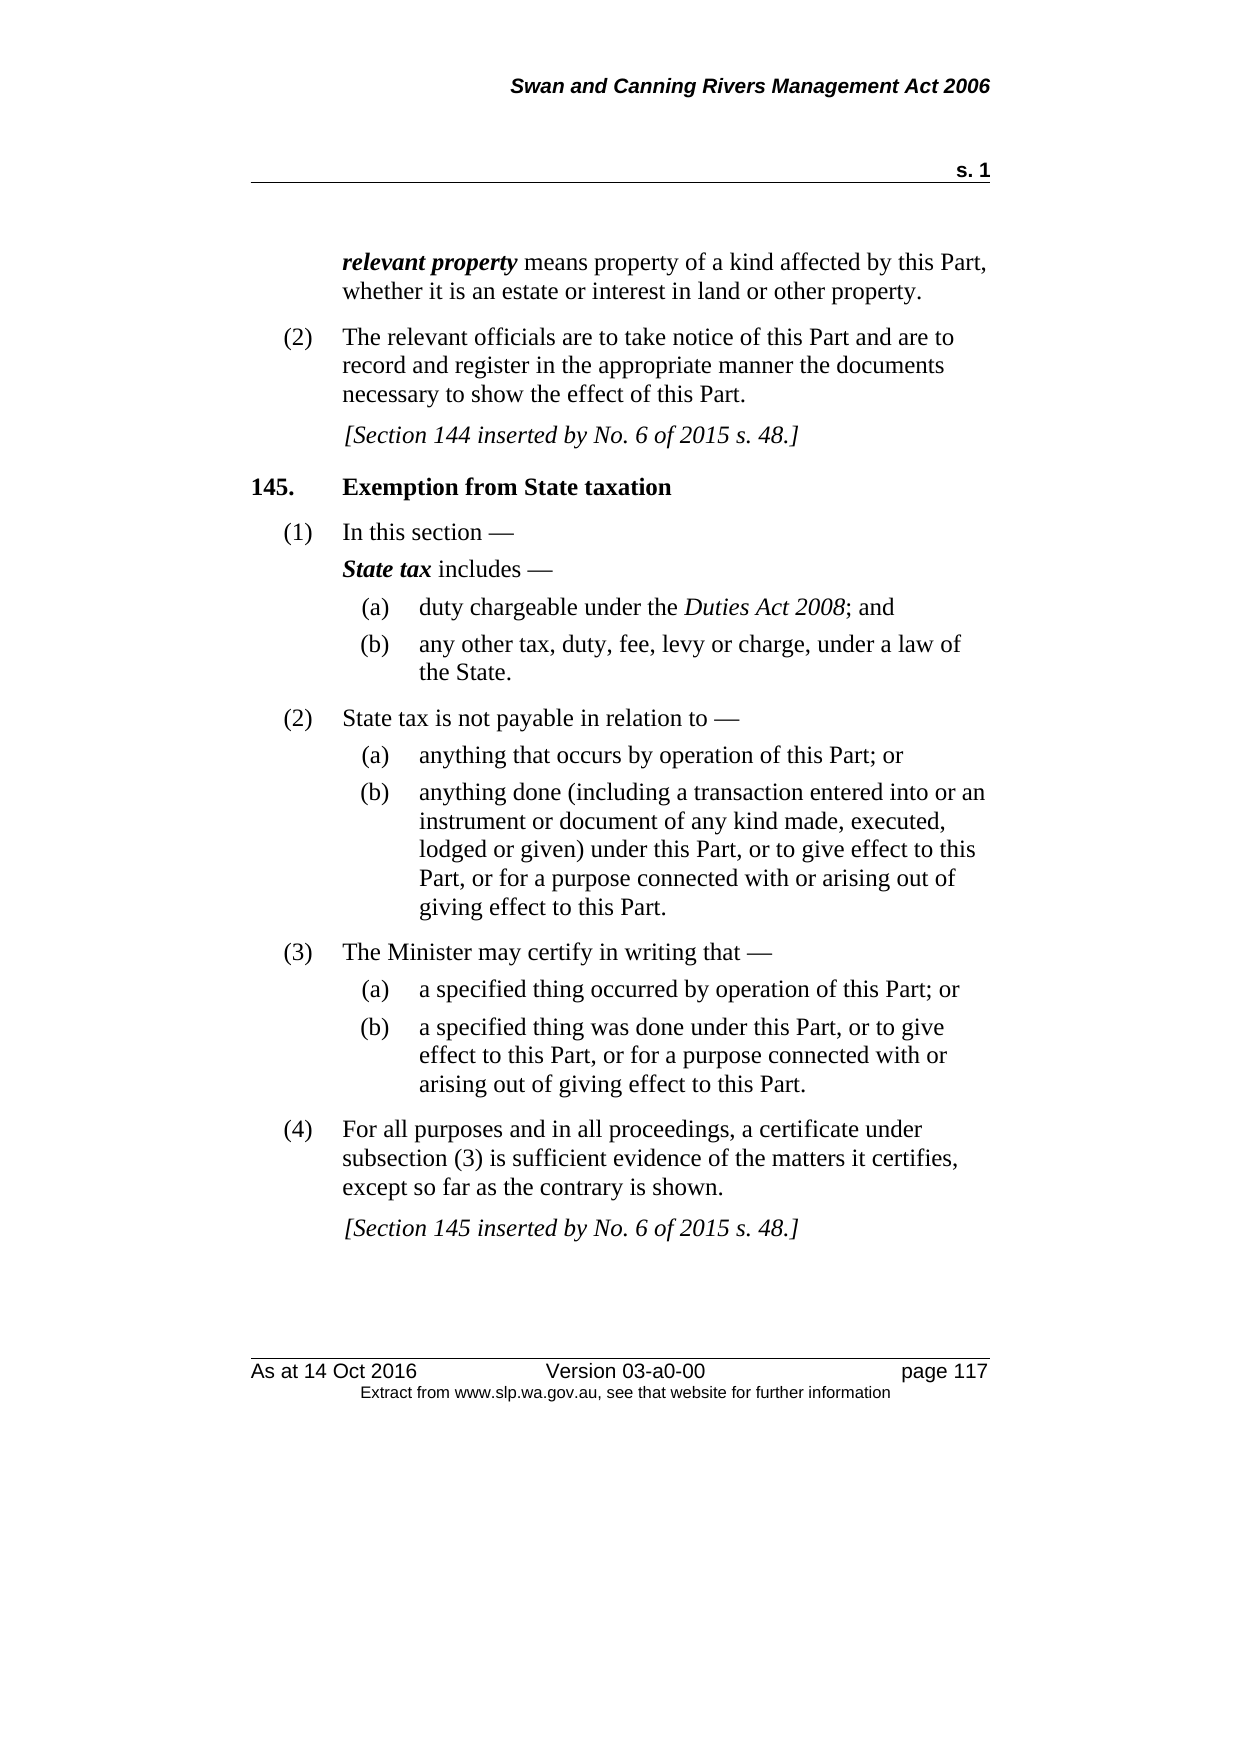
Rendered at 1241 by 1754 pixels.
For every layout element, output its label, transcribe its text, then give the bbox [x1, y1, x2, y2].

text (b) a specified thing was done under this Part, or to give effect to this Part, or for a purpose connected with or arising out of giving effect to this Part. [251, 1012, 990, 1098]
text (2) State tax is not payable in relation to — [251, 703, 990, 732]
text (a) a specified thing occurred by operation of this Part; or [251, 974, 990, 1003]
text (a) anything that occurs by operation of this Part; or [251, 740, 990, 769]
text relevant property means property of a kind affected by this Part, whether it is an estate or interest in land or other property. [251, 247, 990, 305]
text (2) The relevant officials are to take notice of this Part and are to record and register in the appropriate manner the documents necessary to show the effect of this Part. [251, 322, 990, 408]
text (a) duty chargeable under the Duties Act 2008; and [251, 592, 990, 620]
text (4) For all purposes and in all proceedings, a certificate under subsection (3) is sufficient evidence of the matters it certifies, except so far as the contrary is shown. [251, 1114, 990, 1201]
subtitle 145. Exemption from State taxation [251, 472, 990, 501]
text (1) In this section — [251, 517, 990, 546]
text (b) any other tax, duty, fee, levy or charge, under a law of the State. [251, 629, 990, 686]
text [Section 144 inserted by No. 6 of 2015 s. 48.] [251, 420, 990, 449]
text (3) The Minister may certify in writing that — [251, 937, 990, 966]
text [Section 145 inserted by No. 6 of 2015 s. 48.] [251, 1213, 990, 1242]
text (b) anything done (including a transaction entered into or an instrument or document of any kind made, executed, lodged or given) under this Part, or to give effect to this Part, or for a purpose connected with or arising out of giving effect to this Part. [251, 777, 990, 921]
text State tax includes — [251, 554, 990, 583]
